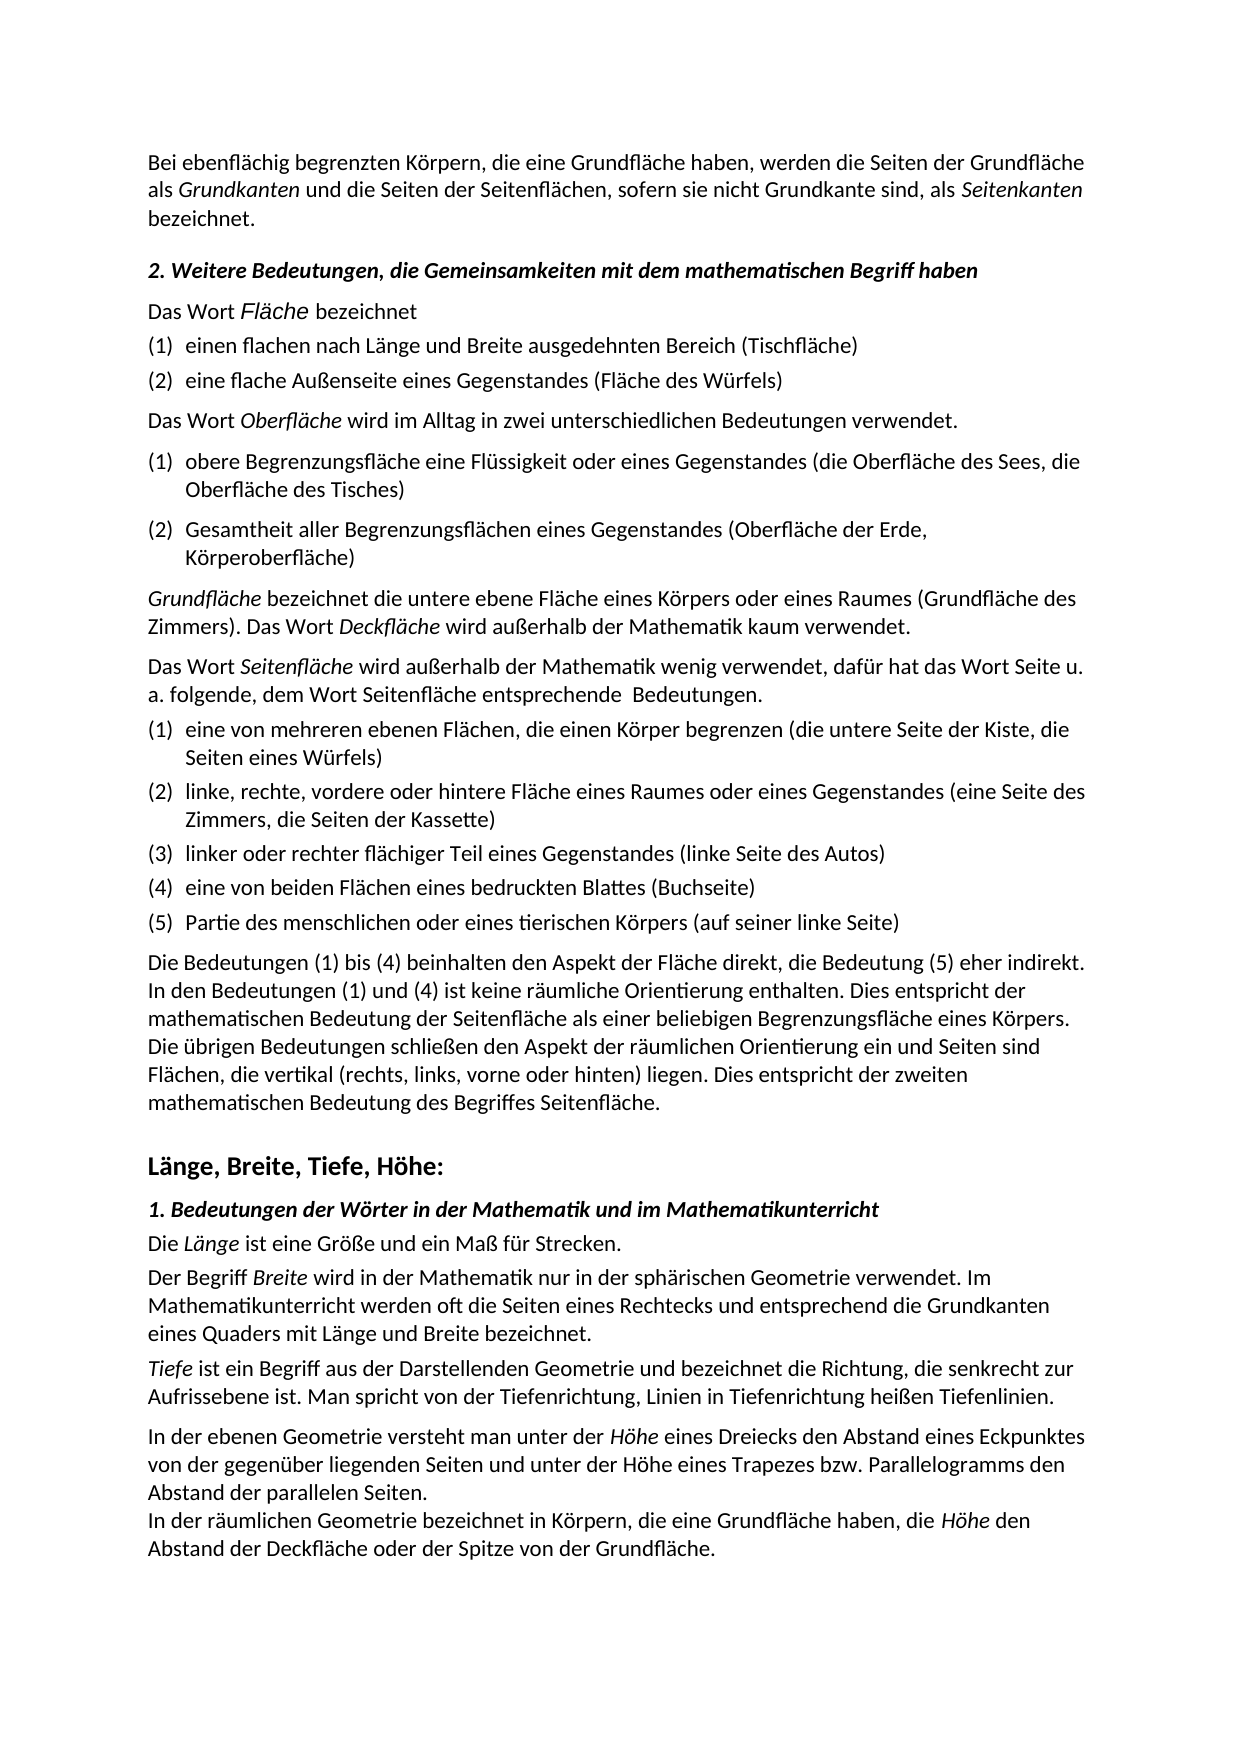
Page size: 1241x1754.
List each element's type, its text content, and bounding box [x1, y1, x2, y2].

list linker oder rechter flächiger Teil eines Gegenstandes (linke Seite des Autos) [148, 839, 1093, 867]
text Der Begriff Breite wird in der Mathematik nur in der sphärischen Geometrie verwendet. Im Mathematikunterricht werden oft die Seiten eines Rechtecks und entsprechend die Grundkanten eines Quaders mit Länge und Breite bezeichnet. [148, 1263, 1093, 1348]
text Länge, Breite, Tiefe, Höhe: [148, 1149, 1093, 1182]
list linke, rechte, vordere oder hintere Fläche eines Raumes oder eines Gegenstandes (eine Seite des Zimmers, die Seiten der Kassette) [148, 777, 1093, 833]
text In der ebenen Geometrie versteht man unter der Höhe eines Dreiecks den Abstand eines Eckpunktes von der gegenüber liegenden Seiten und unter der Höhe eines Trapezes bzw. Parallelogramms den Abstand der parallelen Seiten. In der räumlichen Geometrie bezeichnet in Körpern, die eine Grundfläche haben, die Höhe den Abstand der Deckfläche oder der Spitze von der Grundfläche. [148, 1422, 1093, 1562]
list Gesamtheit aller Begrenzungsflächen eines Gegenstandes (Oberfläche der Erde, Körperoberfläche) [148, 515, 1093, 571]
list eine von mehreren ebenen Flächen, die einen Körper begrenzen (die untere Seite der Kiste, die Seiten eines Würfels) [148, 715, 1093, 771]
text Die Länge ist eine Größe und ein Maß für Strecken. [148, 1229, 1093, 1257]
text Das Wort Seitenfläche wird außerhalb der Mathematik wenig verwendet, dafür hat das Wort Seite u. a. folgende, dem Wort Seitenfläche entsprechende Bedeutungen. [148, 652, 1093, 708]
list einen flachen nach Länge und Breite ausgedehnten Bereich (Tischfläche) [148, 331, 1093, 359]
list Partie des menschlichen oder eines tierischen Körpers (auf seiner linke Seite) [148, 908, 1093, 936]
text 1. Bedeutungen der Wörter in der Mathematik und im Mathematikunterricht [148, 1195, 1093, 1223]
text Die Bedeutungen (1) bis (4) beinhalten den Aspekt der Fläche direkt, die Bedeutung (5) eher indirekt. In den Bedeutungen (1) und (4) ist keine räumliche Orientierung enthalten. Dies entspricht der mathematischen Bedeutung der Seitenfläche als einer beliebigen Begrenzungsfläche eines Körpers. Die übrigen Bedeutungen schließen den Aspekt der räumlichen Orientierung ein und Seiten sind Flächen, die vertikal (rechts, links, vorne oder hinten) liegen. Dies entspricht der zweiten mathematischen Bedeutung des Begriffes Seitenfläche. [148, 948, 1093, 1116]
text Tiefe ist ein Begriff aus der Darstellenden Geometrie und bezeichnet die Richtung, die senkrecht zur Aufrissebene ist. Man spricht von der Tiefenrichtung, Linien in Tiefenrichtung heißen Tiefenlinien. [148, 1354, 1093, 1410]
text Bei ebenflächig begrenzten Körpern, die eine Grundfläche haben, werden die Seiten der Grundfläche als Grundkanten und die Seiten der Seitenflächen, sofern sie nicht Grundkante sind, als Seitenkanten bezeichnet. [148, 148, 1093, 232]
list eine flache Außenseite eines Gegenstandes (Fläche des Würfels) [148, 366, 1093, 394]
list obere Begrenzungsfläche eine Flüssigkeit oder eines Gegenstandes (die Oberfläche des Sees, die Oberfläche des Tisches) [148, 447, 1093, 503]
text Grundfläche bezeichnet die untere ebene Fläche eines Körpers oder eines Raumes (Grundfläche des Zimmers). Das Wort Deckfläche wird außerhalb der Mathematik kaum verwendet. [148, 584, 1093, 640]
list eine von beiden Flächen eines bedruckten Blattes (Buchseite) [148, 873, 1093, 902]
text Das Wort Oberfläche wird im Alltag in zwei unterschiedlichen Bedeutungen verwendet. [148, 406, 1093, 434]
text 2. Weitere Bedeutungen, die Gemeinsamkeiten mit dem mathematischen Begriff haben [148, 257, 1093, 285]
text Das Wort Fläche bezeichnet [148, 297, 1093, 325]
